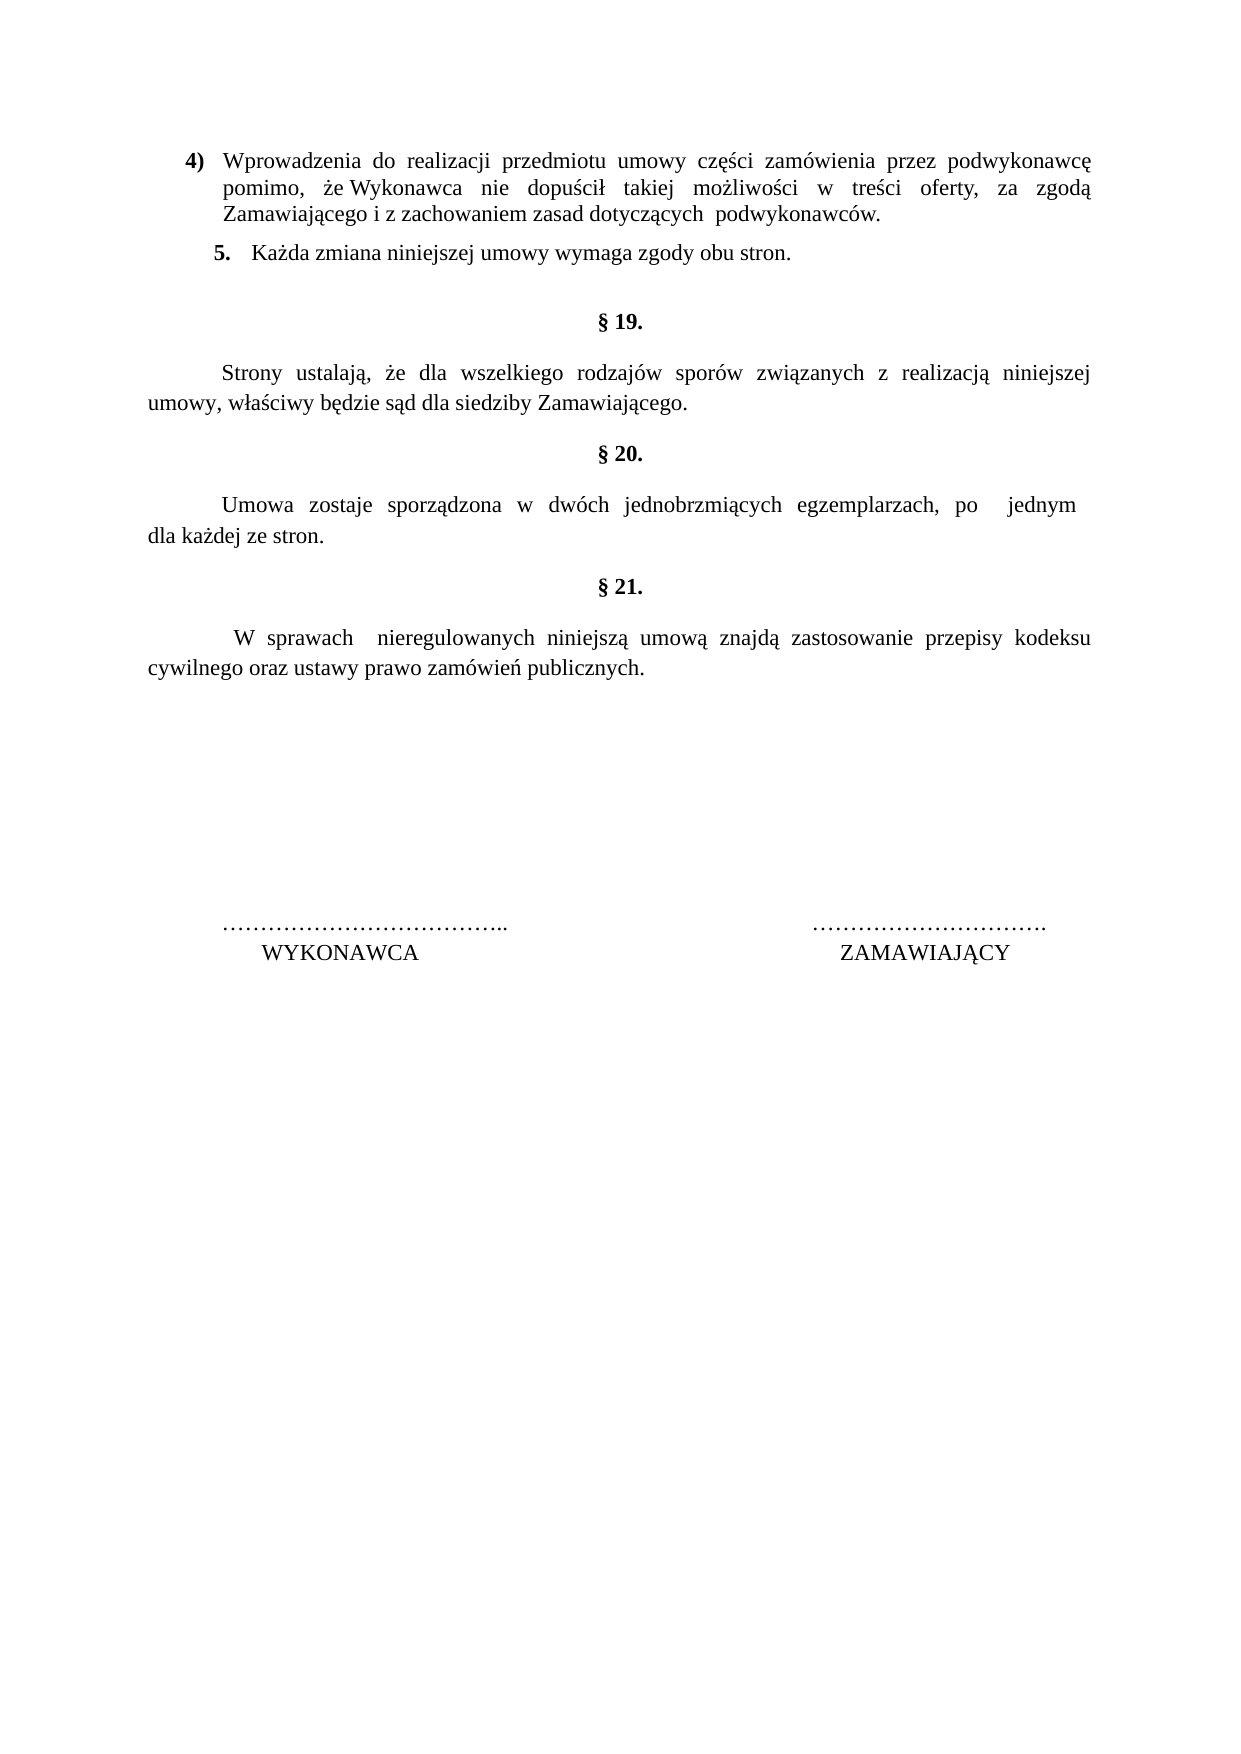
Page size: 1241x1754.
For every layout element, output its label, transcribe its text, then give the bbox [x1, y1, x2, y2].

subtitle Każda zmiana niniejszej umowy wymaga zgody obu stron. [213, 239, 1093, 266]
text W sprawach nieregulowanych niniejszą umową znajdą zastosowanie przepisy kodeksu cywilnego oraz ustawy prawo zamówień publicznych. [148, 624, 1093, 680]
text WYKONAWCA ZAMAWIAJĄCY [148, 939, 1093, 966]
text Umowa zostaje sporządzona w dwóch jednobrzmiących egzemplarzach, po jednym dla każdej ze stron. [148, 492, 1093, 548]
subtitle Wprowadzenia do realizacji przedmiotu umowy części zamówienia przez podwykonawcę pomimo, że Wykonawca nie dopuścił takiej możliwości w treści oferty, za zgodą Zamawiającego i z zachowaniem zasad dotyczących podwykonawców. [185, 148, 1093, 227]
text § 21. [148, 573, 1093, 599]
text § 19. [148, 308, 1093, 334]
text § 20. [148, 441, 1093, 467]
text ……………………………….. …………………………. [148, 909, 1093, 936]
text Strony ustalają, że dla wszelkiego rodzajów sporów związanych z realizacją niniejszej umowy, właściwy będzie sąd dla siedziby Zamawiającego. [148, 359, 1093, 416]
